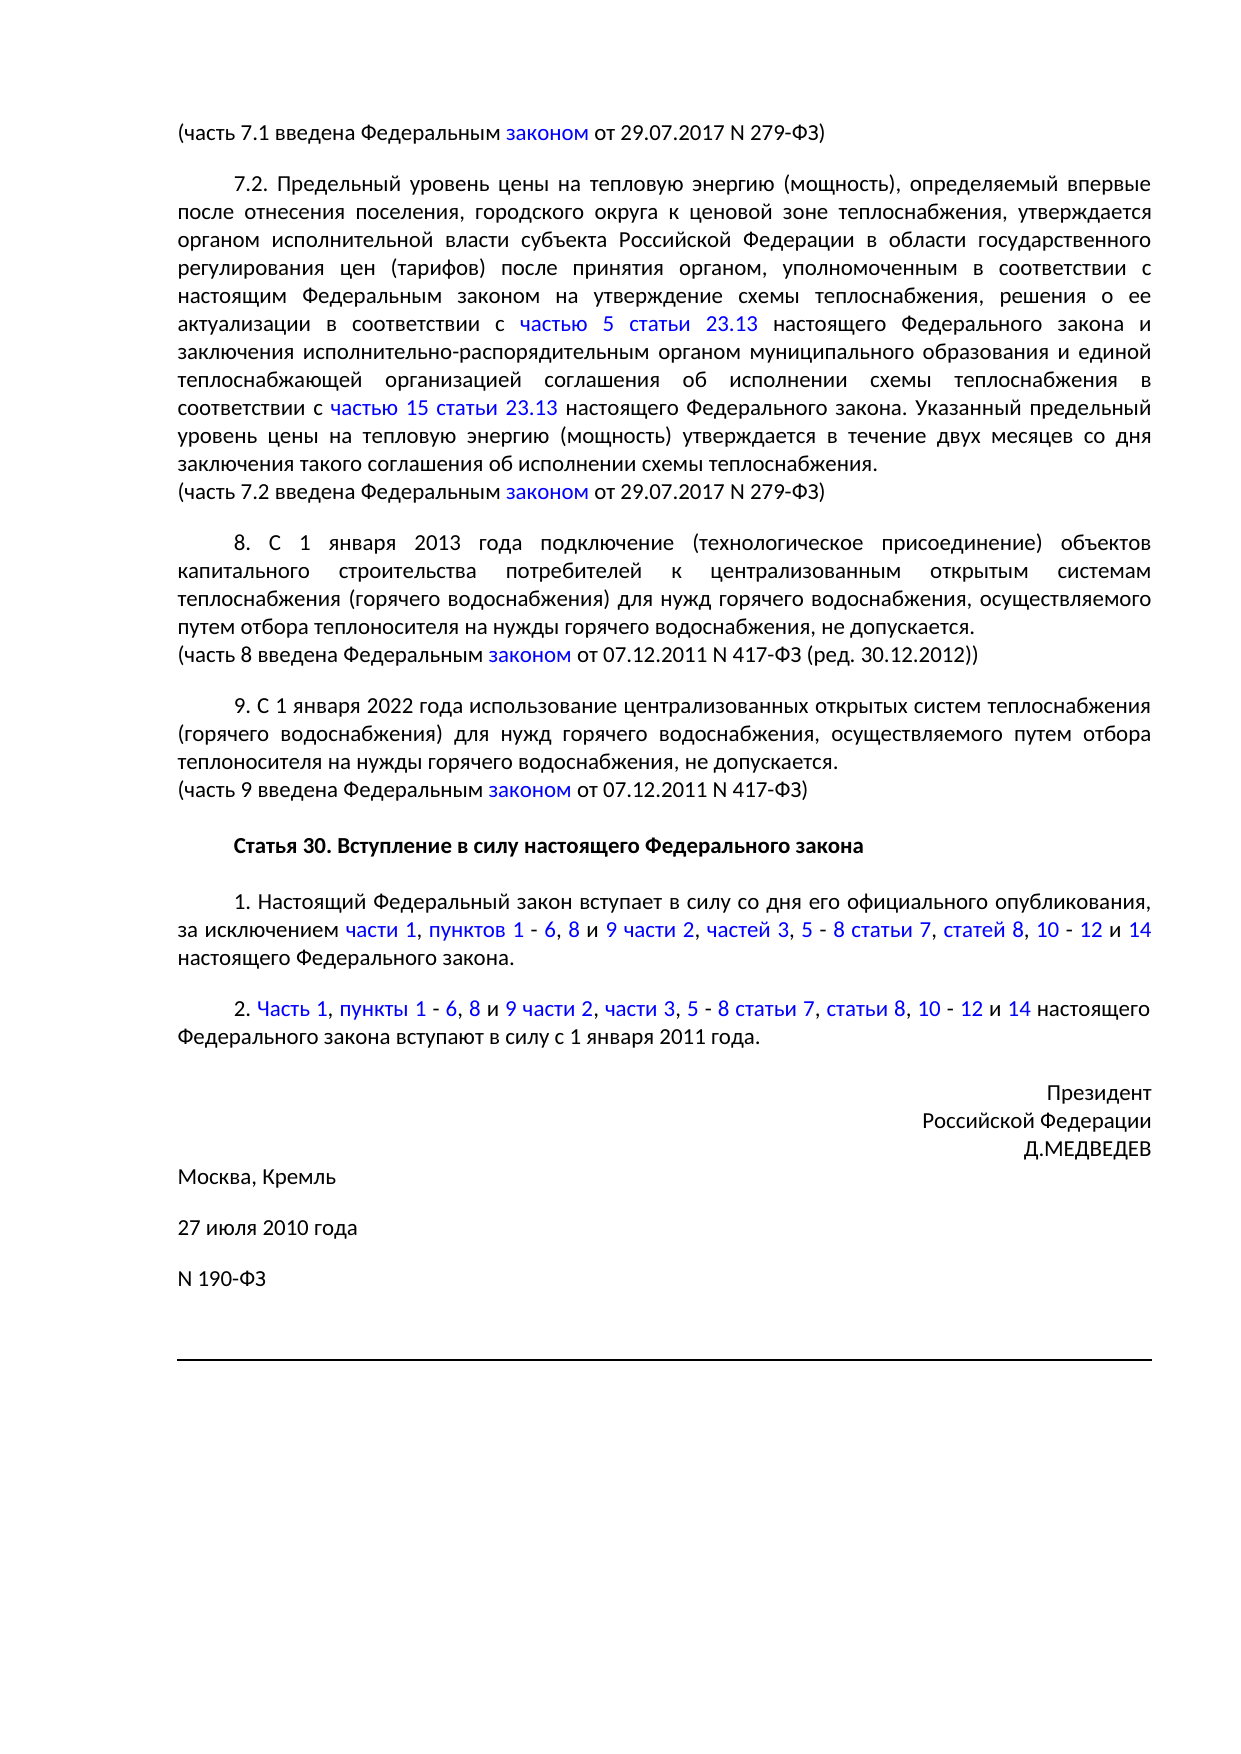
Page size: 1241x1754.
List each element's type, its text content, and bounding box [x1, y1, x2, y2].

text 9. С 1 января 2022 года использование централизованных открытых систем теплоснабжения (горячего водоснабжения) для нужд горячего водоснабжения, осуществляемого путем отбора теплоносителя на нужды горячего водоснабжения, не допускается. [177, 691, 1152, 775]
text (часть 9 введена Федеральным законом от 07.12.2011 N 417-ФЗ) [177, 775, 1152, 803]
text (часть 7.2 введена Федеральным законом от 29.07.2017 N 279-ФЗ) [177, 477, 1152, 505]
text 8. С 1 января 2013 года подключение (технологическое присоединение) объектов капитального строительства потребителей к централизованным открытым системам теплоснабжения (горячего водоснабжения) для нужд горячего водоснабжения, осуществляемого путем отбора теплоносителя на нужды горячего водоснабжения, не допускается. [177, 528, 1152, 640]
title Статья 30. Вступление в силу настоящего Федерального закона [177, 831, 1152, 859]
text N 190-ФЗ [177, 1264, 1152, 1292]
text Президент [177, 1078, 1152, 1106]
text Российской Федерации [177, 1106, 1152, 1134]
text (часть 8 введена Федеральным законом от 07.12.2011 N 417-ФЗ (ред. 30.12.2012)) [177, 640, 1152, 668]
text 1. Настоящий Федеральный закон вступает в силу со дня его официального опубликования, за исключением части 1, пунктов 1 - 6, 8 и 9 части 2, частей 3, 5 - 8 статьи 7, статей 8, 10 - 12 и 14 настоящего Федерального закона. [177, 887, 1152, 971]
text 27 июля 2010 года [177, 1213, 1152, 1241]
text 7.2. Предельный уровень цены на тепловую энергию (мощность), определяемый впервые после отнесения поселения, городского округа к ценовой зоне теплоснабжения, утверждается органом исполнительной власти субъекта Российской Федерации в области государственного регулирования цен (тарифов) после принятия органом, уполномоченным в соответствии с настоящим Федеральным законом на утверждение схемы теплоснабжения, решения о ее актуализации в соответствии с частью 5 статьи 23.13 настоящего Федерального закона и заключения исполнительно-распорядительным органом муниципального образования и единой теплоснабжающей организацией соглашения об исполнении схемы теплоснабжения в соответствии с частью 15 статьи 23.13 настоящего Федерального закона. Указанный предельный уровень цены на тепловую энергию (мощность) утверждается в течение двух месяцев со дня заключения такого соглашения об исполнении схемы теплоснабжения. [177, 169, 1152, 477]
text Д.МЕДВЕДЕВ [177, 1134, 1152, 1162]
text 2. Часть 1, пункты 1 - 6, 8 и 9 части 2, части 3, 5 - 8 статьи 7, статьи 8, 10 - 12 и 14 настоящего Федерального закона вступают в силу с 1 января 2011 года. [177, 994, 1152, 1050]
text Москва, Кремль [177, 1162, 1152, 1191]
text (часть 7.1 введена Федеральным законом от 29.07.2017 N 279-ФЗ) [177, 118, 1152, 146]
